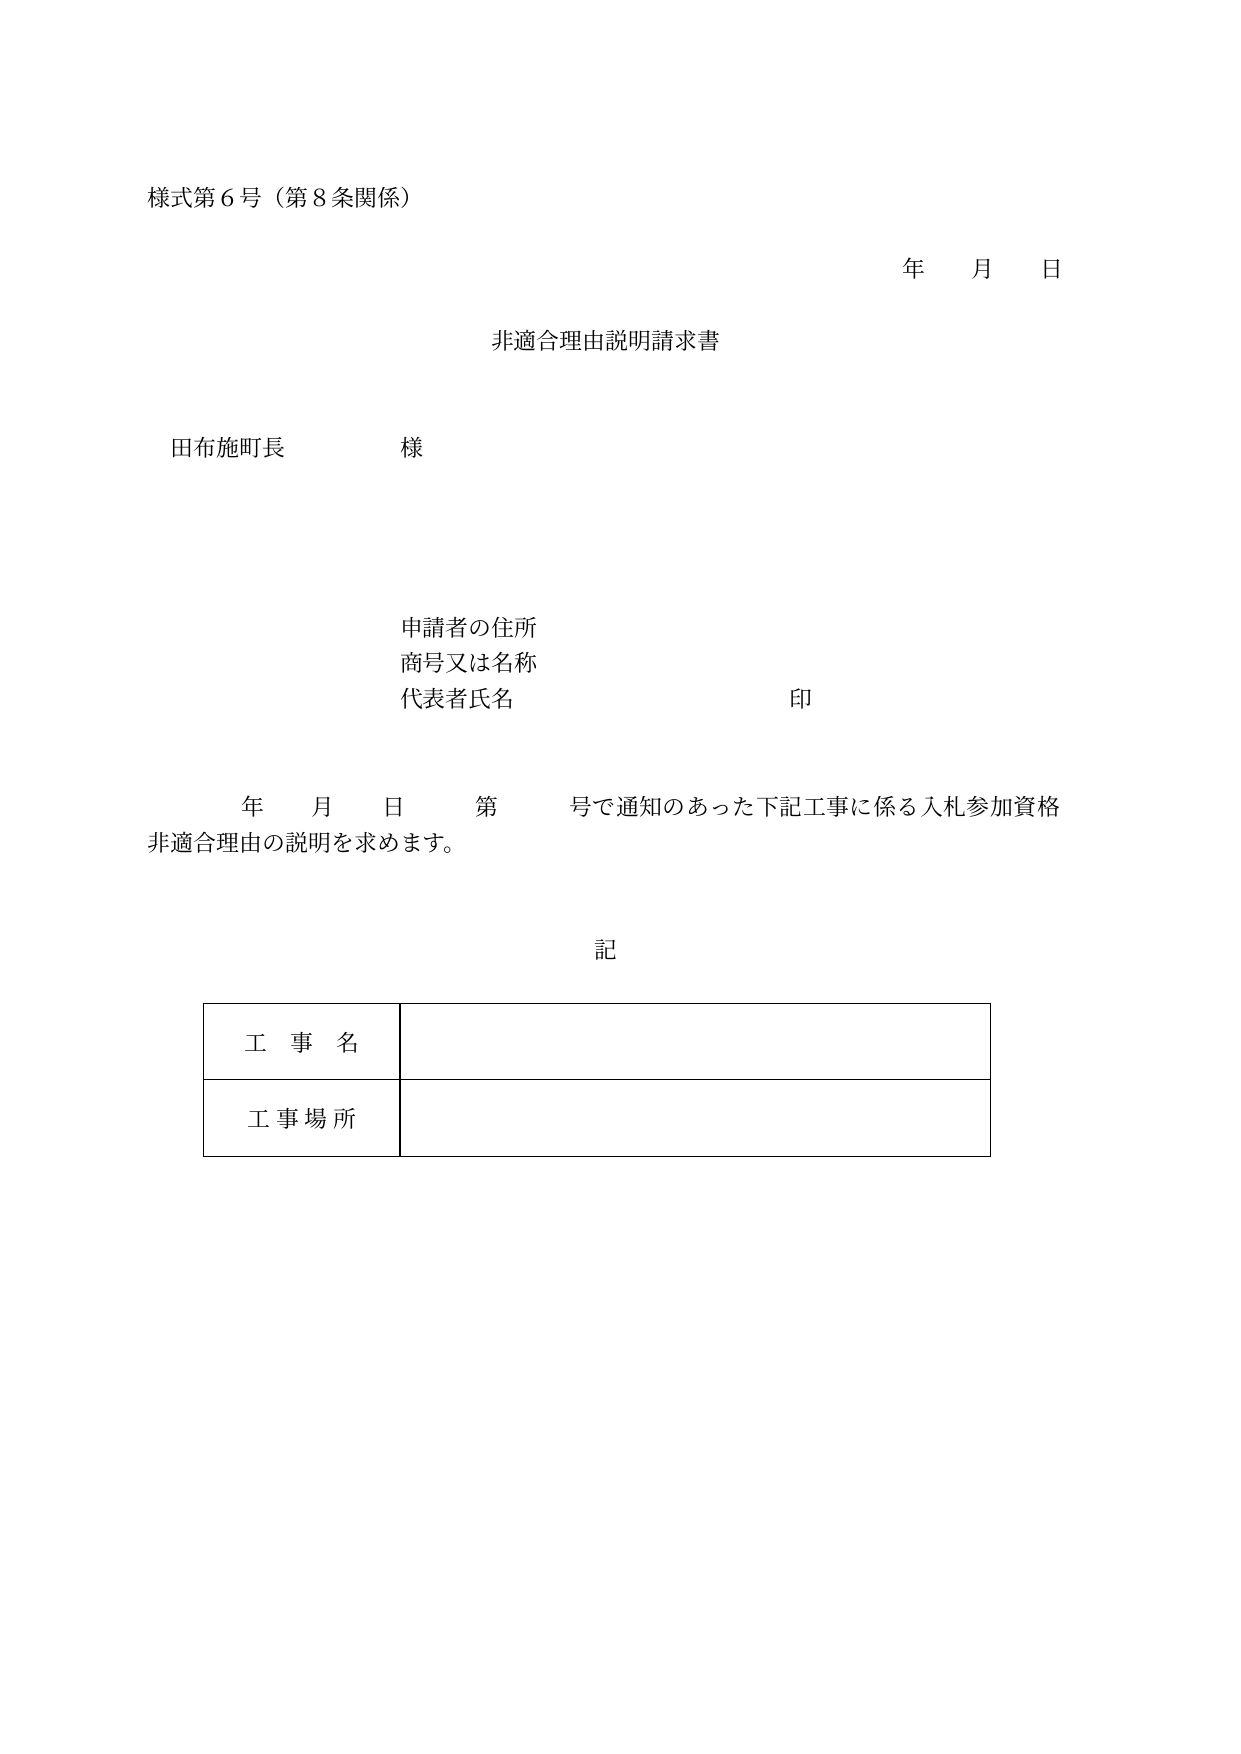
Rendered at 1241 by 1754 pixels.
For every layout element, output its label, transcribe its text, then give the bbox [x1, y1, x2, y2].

text 非適合理由説明請求書 [148, 322, 1063, 357]
text 申請者の住所 [148, 608, 1063, 644]
text 年 月 日 [148, 250, 1063, 286]
text 様式第６号（第８条関係） [148, 178, 1063, 214]
table_cell [401, 1080, 990, 1156]
text 年 月 日 第 号で通知のあった下記工事に係る入札参加資格非適合理由の説明を求めます。 [148, 787, 1063, 859]
table_header [401, 1004, 990, 1079]
text 代表者氏名 印 [148, 680, 1063, 716]
table_header 工 事 名 [204, 1004, 399, 1079]
text 田布施町長 様 [148, 429, 1063, 465]
text 記 [148, 931, 1063, 967]
table_cell 工 事 場 所 [204, 1080, 399, 1156]
text 商号又は名称 [148, 644, 1063, 680]
